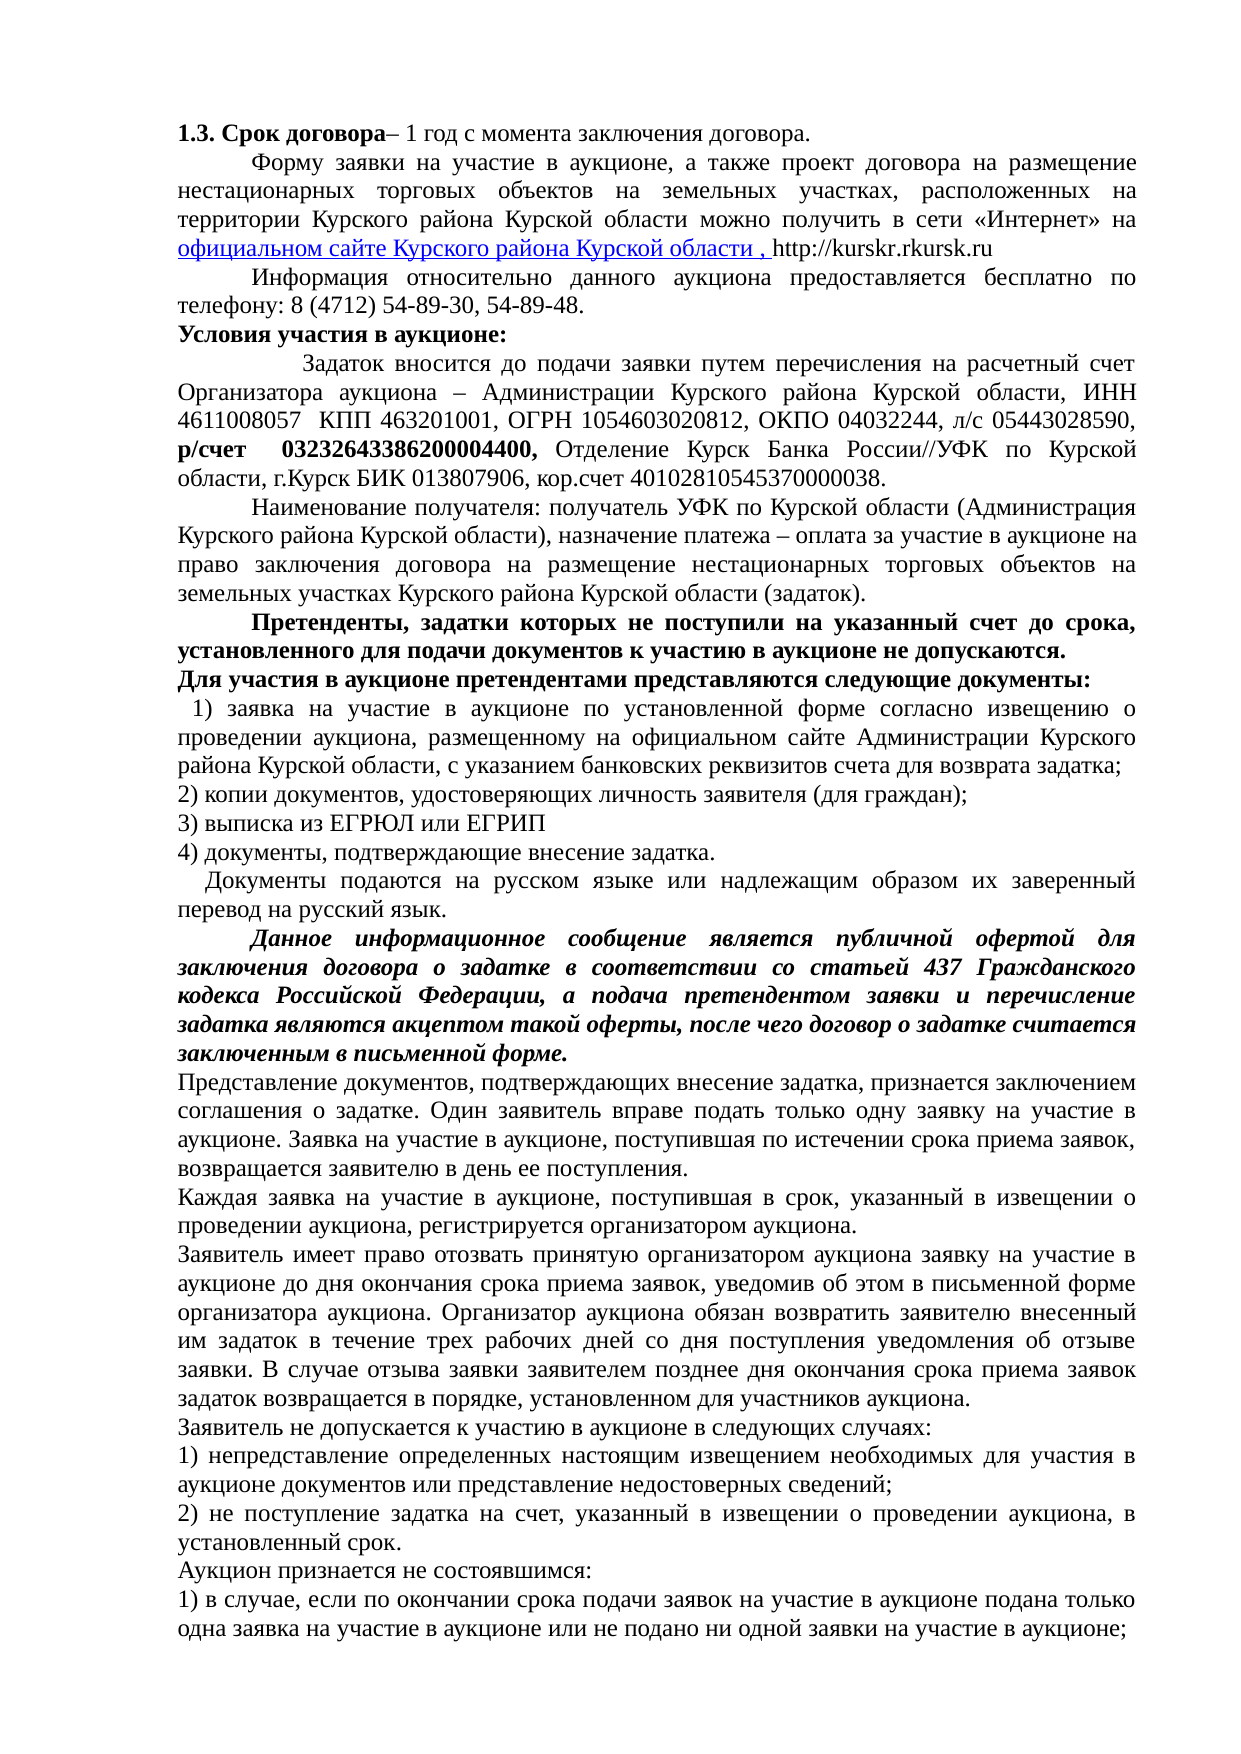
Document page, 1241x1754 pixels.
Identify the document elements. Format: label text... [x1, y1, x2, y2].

text Аукцион признается не состоявшимся: [177, 1556, 1137, 1584]
text Заявитель имеет право отозвать принятую организатором аукциона заявку на участие в аукционе до дня окончания срока приема заявок, уведомив об этом в письменной форме организатора аукциона. Организатор аукциона обязан возвратить заявителю внесенный им задаток в течение трех рабочих дней со дня поступления уведомления об отзыве заявки. В случае отзыва заявки заявителем позднее дня окончания срока приема заявок задаток возвращается в порядке, установленном для участников аукциона. [177, 1239, 1137, 1412]
text Условия участия в аукционе: [177, 319, 1137, 348]
text 1) заявка на участие в аукционе по установленной форме согласно извещению о проведении аукциона, размещенному на официальном сайте Администрации Курского района Курской области, с указанием банковских реквизитов счета для возврата задатка; [177, 693, 1137, 779]
text Документы подаются на русском языке или надлежащим образом их заверенный перевод на русский язык. [177, 866, 1137, 923]
text Форму заявки на участие в аукционе, а также проект договора на размещение нестационарных торговых объектов на земельных участках, расположенных на территории Курского района Курской области можно получить в сети «Интернет» на официальном сайте Курского района Курской области , http://kurskr.rkursk.ru [177, 147, 1137, 262]
text Задаток вносится до подачи заявки путем перечисления на расчетный счет Организатора аукциона – Администрации Курского района Курской области, ИНН 4611008057 КПП 463201001, ОГРН 1054603020812, ОКПО 04032244, л/с 05443028590, р/счет 03232643386200004400, Отделение Курск Банка России//УФК по Курской области, г.Курск БИК 013807906, кор.счет 40102810545370000038. [177, 348, 1137, 492]
text Претенденты, задатки которых не поступили на указанный счет до срока, установленного для подачи документов к участию в аукционе не допускаются. [177, 607, 1137, 664]
text 2) не поступление задатка на счет, указанный в извещении о проведении аукциона, в установленный срок. [177, 1498, 1137, 1556]
text 1.3. Срок договора– 1 год с момента заключения договора. [177, 118, 1137, 147]
text Заявитель не допускается к участию в аукционе в следующих случаях: [177, 1412, 1137, 1441]
text Данное информационное сообщение является публичной офертой для заключения договора о задатке в соответствии со статьей 437 Гражданского кодекса Российской Федерации, а подача претендентом заявки и перечисление задатка являются акцептом такой оферты, после чего договор о задатке считается заключенным в письменной форме. [177, 923, 1137, 1067]
text 4) документы, подтверждающие внесение задатка. [177, 837, 1137, 866]
text Наименование получателя: получатель УФК по Курской области (Администрация Курского района Курской области), назначение платежа – оплата за участие в аукционе на право заключения договора на размещение нестационарных торговых объектов на земельных участках Курского района Курской области (задаток). [177, 492, 1137, 607]
text 2) копии документов, удостоверяющих личность заявителя (для граждан); [177, 779, 1137, 808]
text Информация относительно данного аукциона предоставляется бесплатно по телефону: 8 (4712) 54-89-30, 54-89-48. [177, 262, 1137, 319]
text 1) непредставление определенных настоящим извещением необходимых для участия в аукционе документов или представление недостоверных сведений; [177, 1441, 1137, 1498]
text 3) выписка из ЕГРЮЛ или ЕГРИП [177, 808, 1137, 837]
text Каждая заявка на участие в аукционе, поступившая в срок, указанный в извещении о проведении аукциона, регистрируется организатором аукциона. [177, 1182, 1137, 1239]
text Представление документов, подтверждающих внесение задатка, признается заключением соглашения о задатке. Один заявитель вправе подать только одну заявку на участие в аукционе. Заявка на участие в аукционе, поступившая по истечении срока приема заявок, возвращается заявителю в день ее поступления. [177, 1067, 1137, 1182]
text Для участия в аукционе претендентами представляются следующие документы: [177, 664, 1137, 693]
text 1) в случае, если по окончании срока подачи заявок на участие в аукционе подана только одна заявка на участие в аукционе или не подано ни одной заявки на участие в аукционе; [177, 1584, 1137, 1642]
